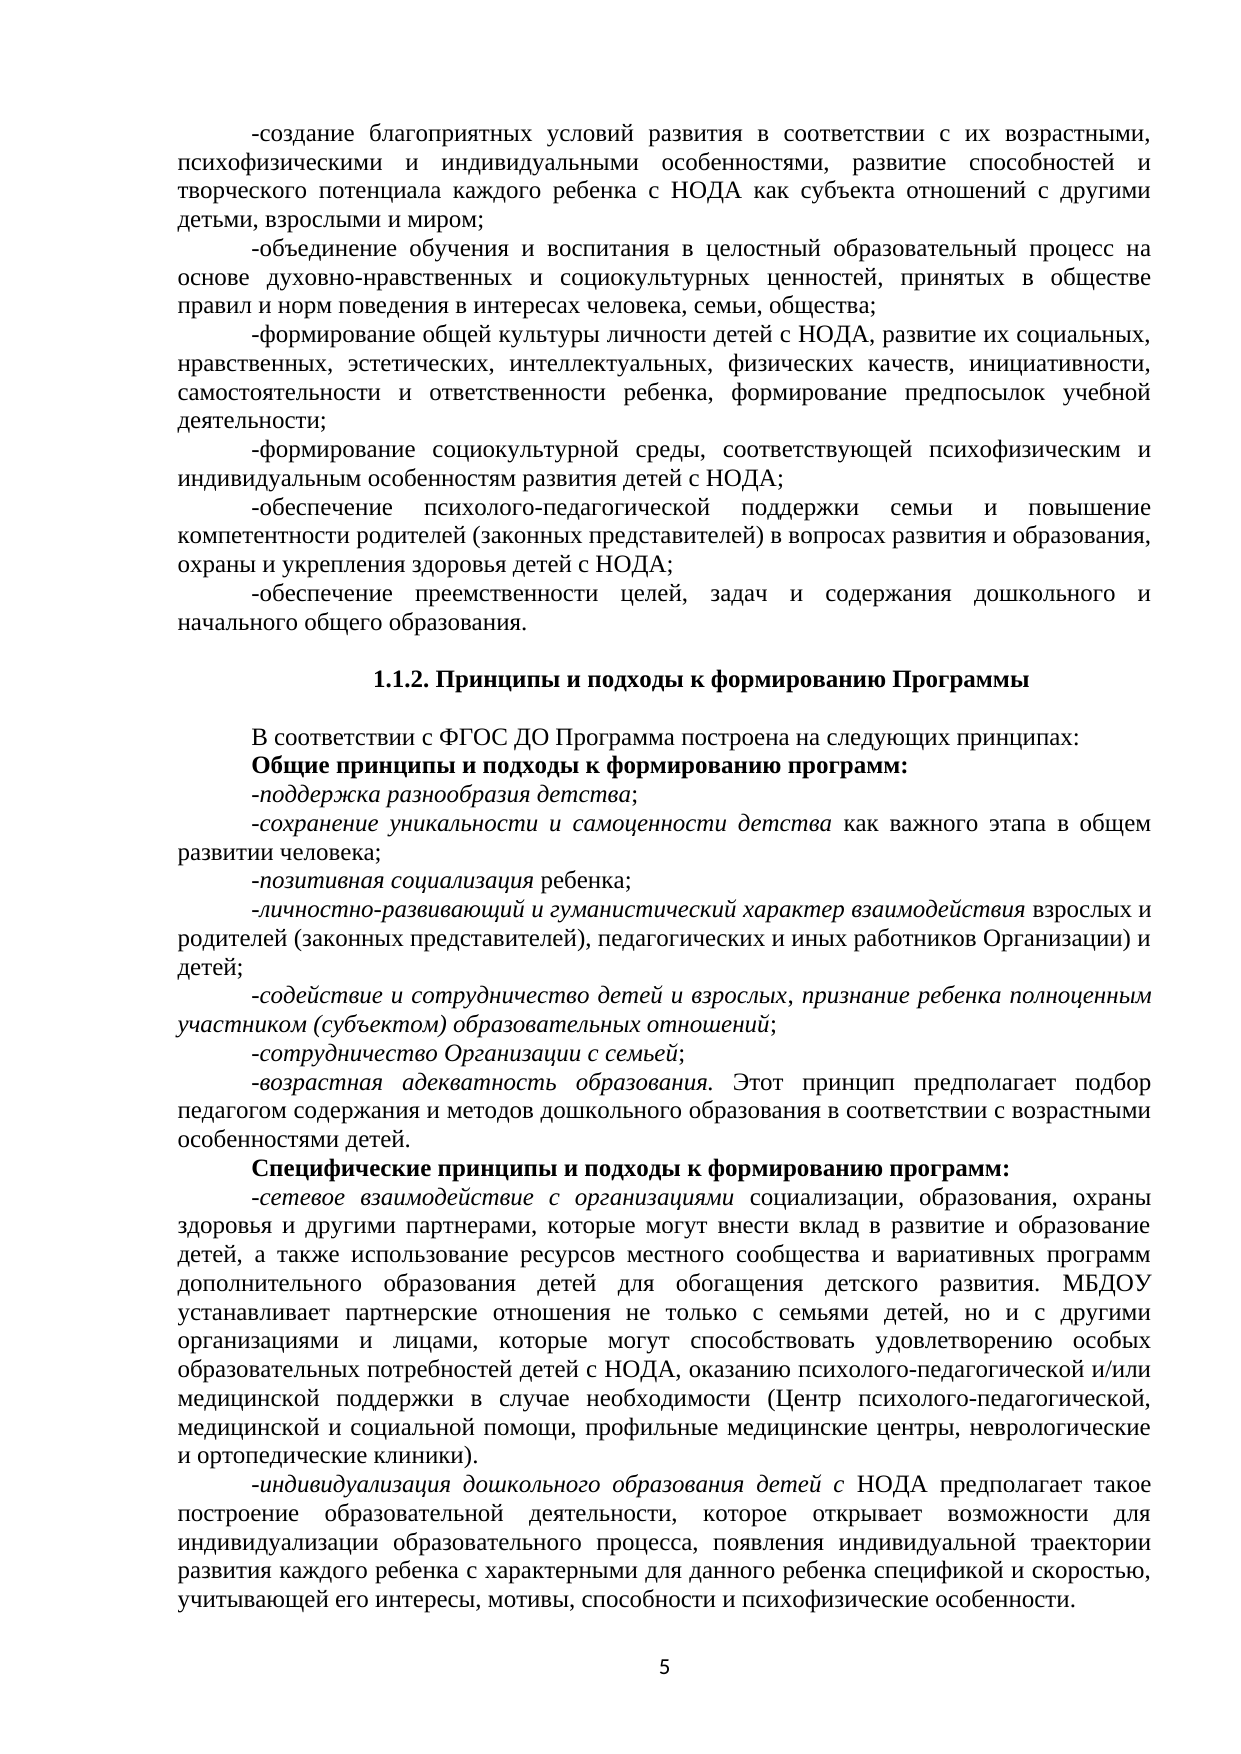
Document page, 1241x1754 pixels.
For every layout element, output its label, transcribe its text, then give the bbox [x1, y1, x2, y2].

text -индивидуализация дошкольного образования детей с НОДА предполагает такое построение образовательной деятельности, которое открывает возможности для индивидуализации образовательного процесса, появления индивидуальной траектории развития каждого ребенка с характерными для данного ребенка спецификой и скоростью, учитывающей его интересы, мотивы, способности и психофизические особенности. [177, 1469, 1152, 1613]
text -содействие и сотрудничество детей и взрослых, признание ребенка полноценным участником (субъектом) образовательных отношений; [177, 981, 1152, 1038]
text В соответствии с ФГОС ДО Программа построена на следующих принципах: [177, 722, 1152, 751]
text -поддержка разнообразия детства; [177, 779, 1152, 808]
text 1.1.2. Принципы и подходы к формированию Программы [177, 664, 1152, 693]
text -объединение обучения и воспитания в целостный образовательный процесс на основе духовно-нравственных и социокультурных ценностей, принятых в обществе правил и норм поведения в интересах человека, семьи, общества; [177, 233, 1152, 319]
text -формирование общей культуры личности детей с НОДА, развитие их социальных, нравственных, эстетических, интеллектуальных, физических качеств, инициативности, самостоятельности и ответственности ребенка, формирование предпосылок учебной деятельности; [177, 319, 1152, 434]
text Общие принципы и подходы к формированию программ: [177, 751, 1152, 779]
text -обеспечение психолого-педагогической поддержки семьи и повышение компетентности родителей (законных представителей) в вопросах развития и образования, охраны и укрепления здоровья детей с НОДА; [177, 492, 1152, 578]
text -сотрудничество Организации с семьей; [177, 1038, 1152, 1067]
text -сохранение уникальности и самоценности детства как важного этапа в общем развитии человека; [177, 808, 1152, 866]
text -возрастная адекватность образования. Этот принцип предполагает подбор педагогом содержания и методов дошкольного образования в соответствии с возрастными особенностями детей. [177, 1067, 1152, 1153]
text -позитивная социализация ребенка; [177, 866, 1152, 894]
text -формирование социокультурной среды, соответствующей психофизическим и индивидуальным особенностям развития детей с НОДА; [177, 434, 1152, 492]
text -обеспечение преемственности целей, задач и содержания дошкольного и начального общего образования. [177, 578, 1152, 636]
text -создание благоприятных условий развития в соответствии с их возрастными, психофизическими и индивидуальными особенностями, развитие способностей и творческого потенциала каждого ребенка с НОДА как субъекта отношений с другими детьми, взрослыми и миром; [177, 118, 1152, 233]
text Специфические принципы и подходы к формированию программ: [177, 1153, 1152, 1182]
text -сетевое взаимодействие с организациями социализации, образования, охраны здоровья и другими партнерами, которые могут внести вклад в развитие и образование детей, а также использование ресурсов местного сообщества и вариативных программ дополнительного образования детей для обогащения детского развития. МБДОУ устанавливает партнерские отношения не только с семьями детей, но и с другими организациями и лицами, которые могут способствовать удовлетворению особых образовательных потребностей детей с НОДА, оказанию психолого-педагогической и/или медицинской поддержки в случае необходимости (Центр психолого-педагогической, медицинской и социальной помощи, профильные медицинские центры, неврологические и ортопедические клиники). [177, 1182, 1152, 1469]
text -личностно-развивающий и гуманистический характер взаимодействия взрослых и родителей (законных представителей), педагогических и иных работников Организации) и детей; [177, 894, 1152, 981]
